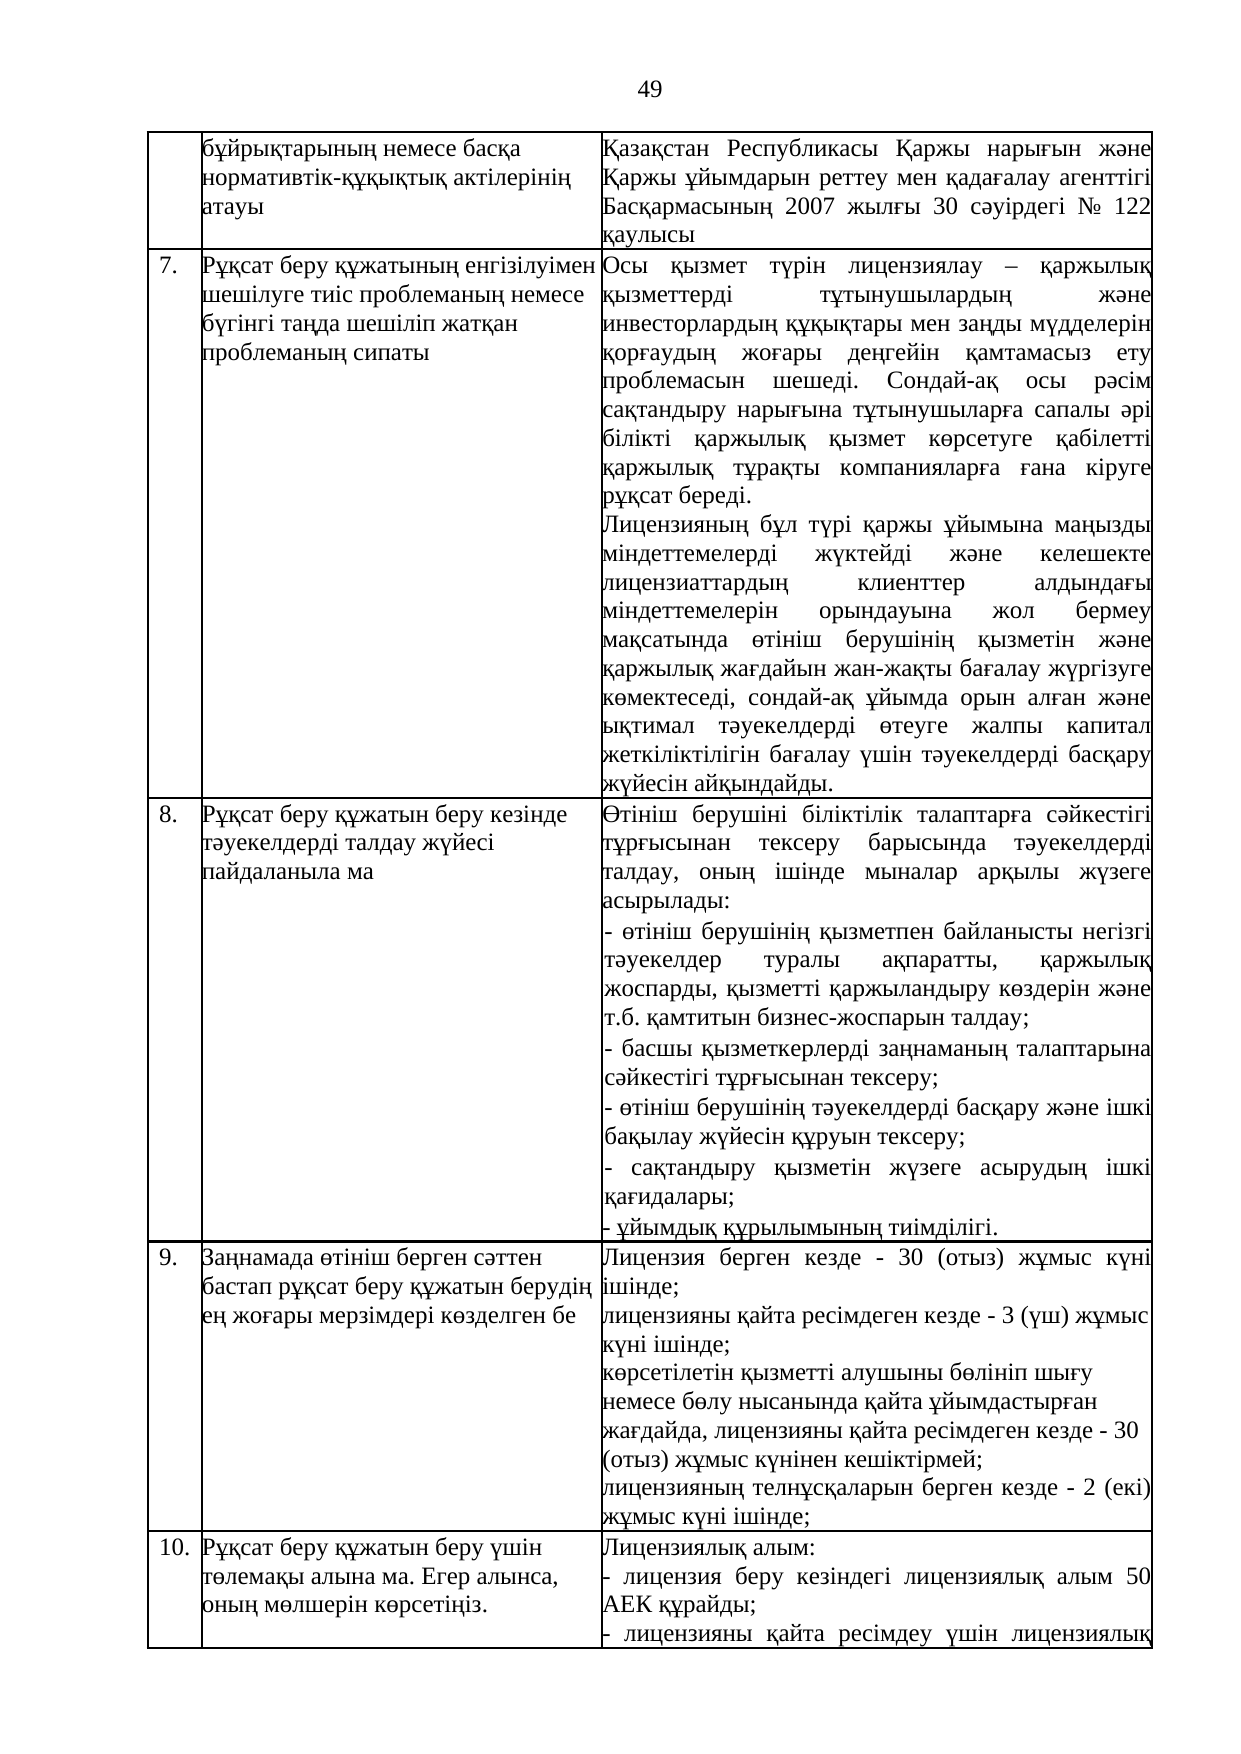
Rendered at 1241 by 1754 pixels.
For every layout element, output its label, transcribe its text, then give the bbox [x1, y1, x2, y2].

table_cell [603, 1532, 1151, 1647]
table_cell 8. [149, 799, 201, 1240]
table_cell Рұқсат беру құжатының енгізілуімен шешілуге тиіс проблеманың немесе бүгінгі таңда шешіліп жатқан проблеманың сипаты [203, 250, 601, 797]
table_cell 6. [149, 133, 201, 248]
table_cell Заңнамада өтініш берген сәттен бастап рұқсат беру құжатын берудің ең жоғары мерзімдері көзделген бе [203, 1243, 601, 1530]
table_cell 10. [149, 1532, 201, 1647]
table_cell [203, 1532, 601, 1647]
table_cell 7. [149, 250, 201, 797]
table_cell Лицензия берген кезде - 30 (отыз) жұмыс күні ішінде; лицензияны қайта ресімдеген кезде - 3 (үш) жұмыс күні ішінде; көрсетілетін қызметті алушыны бөлініп шығу немесе бөлу нысанында қайта ұйымдастырған жағдайда, лицензияны қайта ресімдеген кезде - 30 (отыз) жұмыс күнінен кешіктірмей; лицензияның телнұсқаларын берген кезде - 2 (екі) жұмыс күні ішінде; [603, 1243, 1151, 1530]
table_cell Осы қызмет түрін лицензиялау – қаржылық қызметтерді тұтынушылардың және инвесторлардың құқықтары мен заңды мүдделерін қорғаудың жоғары деңгейін қамтамасыз ету проблемасын шешеді. Сондай-ақ осы рәсім сақтандыру нарығына тұтынушыларға сапалы әрі білікті қаржылық қызмет көрсетуге қабілетті қаржылық тұрақты компанияларға ғана кіруге рұқсат береді. Лицензияның бұл түрі қаржы ұйымына маңызды міндеттемелерді жүктейді және келешекте лицензиаттардың клиенттер алдындағы міндеттемелерін орындауына жол бермеу мақсатында өтініш берушінің қызметін және қаржылық жағдайын жан-жақты бағалау жүргізуге көмектеседі, сондай-ақ ұйымда орын алған және ықтимал тәуекелдерді өтеуге жалпы капитал жеткіліктілігін бағалау үшін тәуекелдерді басқару жүйесін айқындайды. [603, 250, 1151, 797]
table_cell Рұқсат беру құжатын беру кезінде тәуекелдерді талдау жүйесі пайдаланыла ма [203, 799, 601, 1240]
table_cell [203, 133, 601, 248]
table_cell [603, 133, 1151, 248]
table_cell Өтініш берушіні біліктілік талаптарға сәйкестігі тұрғысынан тексеру барысында тәуекелдерді талдау, оның ішінде мыналар арқылы жүзеге асырылады: - өтініш берушінің қызметпен байланысты негізгі тәуекелдер туралы ақпаратты, қаржылық жоспарды, қызметті қаржыландыру көздерін және т.б. қамтитын бизнес-жоспарын талдау; - басшы қызметкерлерді заңнаманың талаптарына сәйкестігі тұрғысынан тексеру; - өтініш берушінің тәуекелдерді басқару және ішкі бақылау жүйесін құруын тексеру; - сақтандыру қызметін жүзеге асырудың ішкі қағидалары; - ұйымдық құрылымының тиімділігі. [603, 799, 1151, 1240]
table_cell 9. [149, 1243, 201, 1530]
